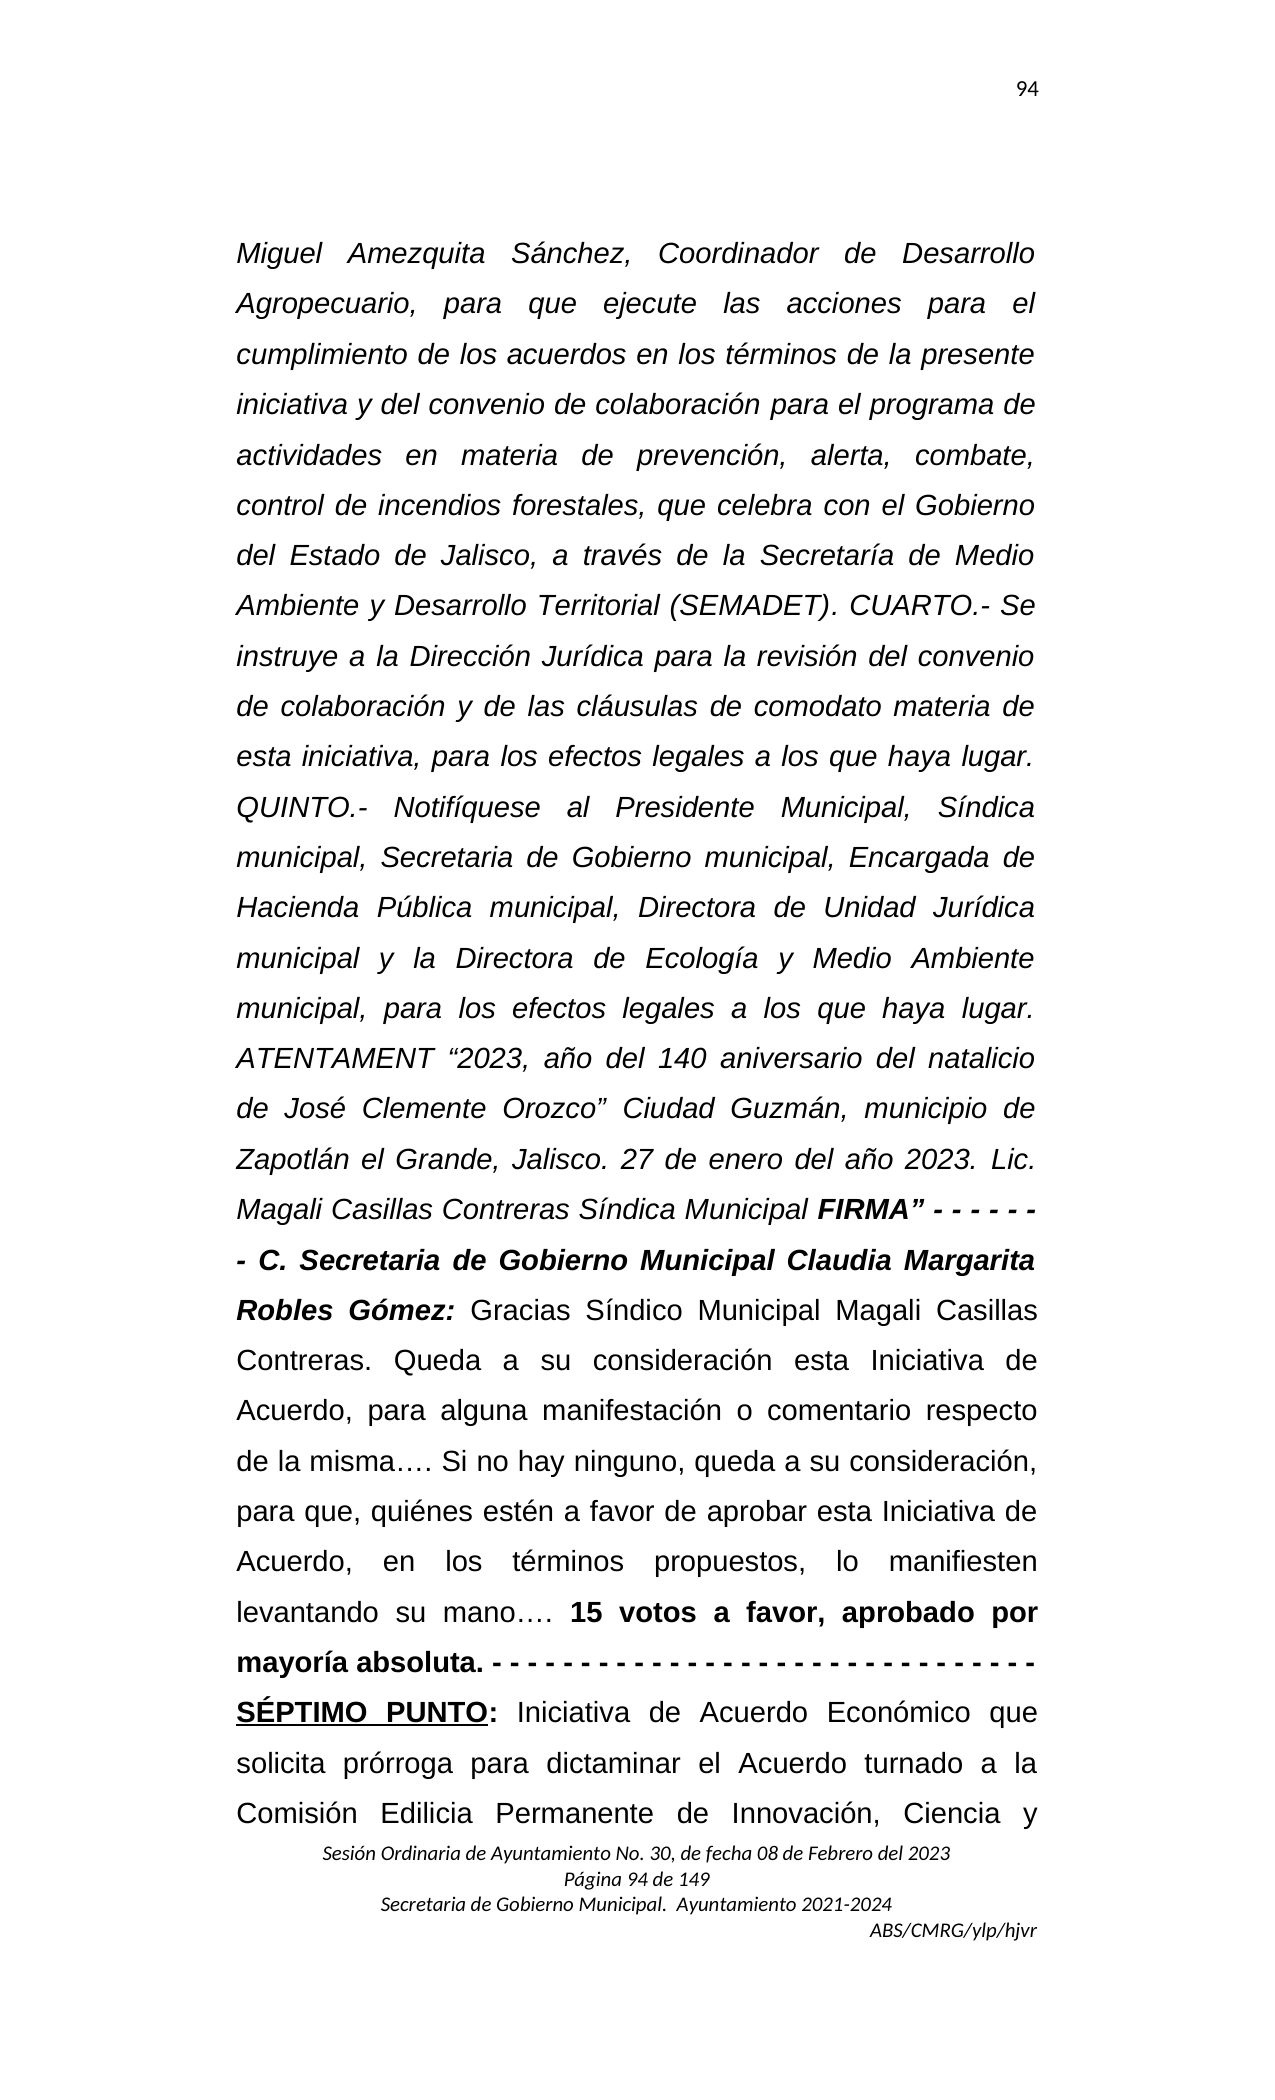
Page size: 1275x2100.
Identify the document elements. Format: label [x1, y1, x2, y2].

text [236, 236, 1039, 1829]
